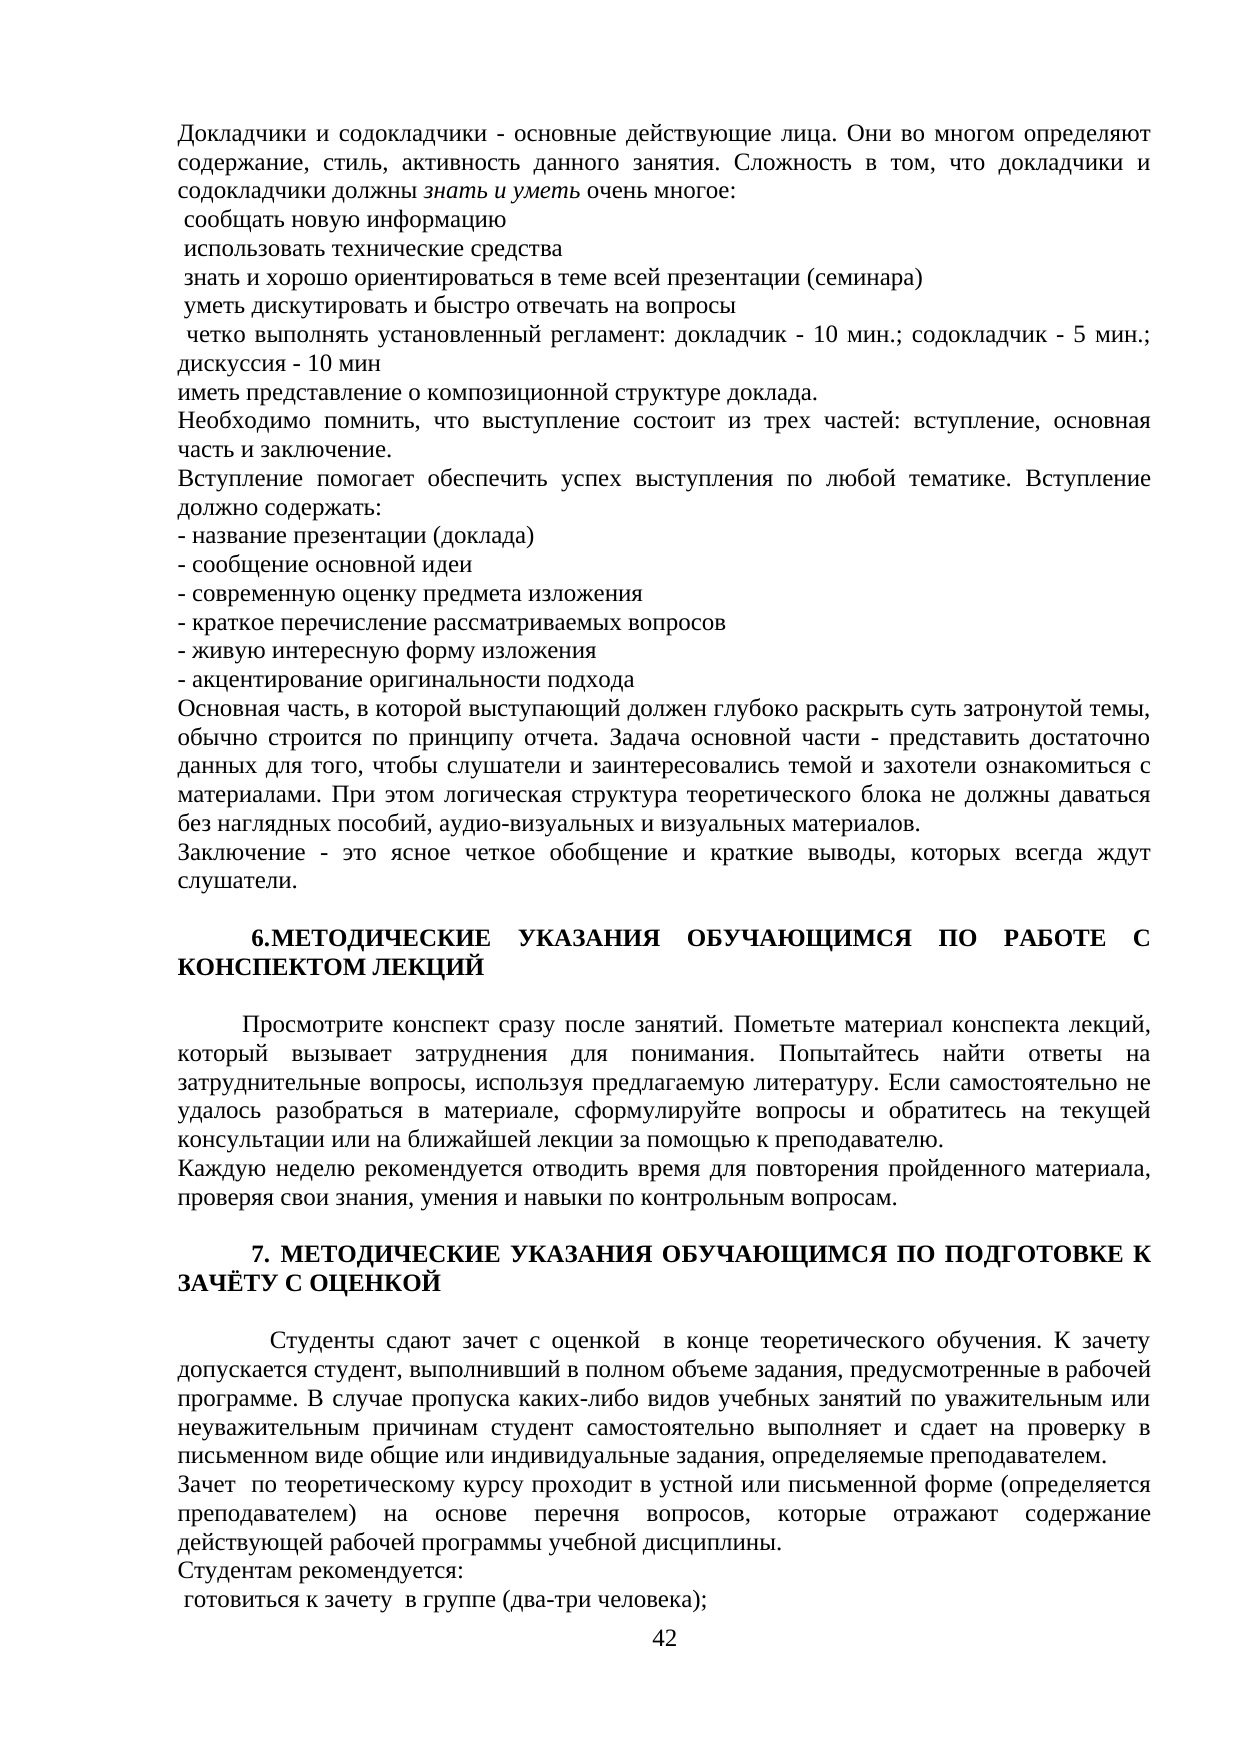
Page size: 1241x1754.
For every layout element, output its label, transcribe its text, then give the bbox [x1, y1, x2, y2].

text - современную оценку предмета изложения [177, 578, 1152, 607]
text Студентам рекомендуется: [177, 1556, 1152, 1584]
text Докладчики и содокладчики - основные действующие лица. Они во многом определяют содержание, стиль, активность данного занятия. Сложность в том, что докладчики и содокладчики должны знать и уметь очень многое: [177, 118, 1152, 204]
text - живую интересную форму изложения [177, 636, 1152, 664]
text уметь дискутировать и быстро отвечать на вопросы [177, 291, 1152, 319]
text иметь представление о композиционной структуре доклада. [177, 377, 1152, 406]
text Вступление помогает обеспечить успех выступления по любой тематике. Вступление должно содержать: [177, 463, 1152, 521]
text Каждую неделю рекомендуется отводить время для повторения пройденного материала, проверяя свои знания, умения и навыки по контрольным вопросам. [177, 1153, 1152, 1211]
text Просмотрите конспект сразу после занятий. Пометьте материал конспекта лекций, который вызывает затруднения для понимания. Попытайтесь найти ответы на затруднительные вопросы, используя предлагаемую литературу. Если самостоятельно не удалось разобраться в материале, сформулируйте вопросы и обратитесь на текущей консультации или на ближайшей лекции за помощью к преподавателю. [177, 1009, 1152, 1153]
text Студенты сдают зачет с оценкой в конце теоретического обучения. К зачету допускается студент, выполнивший в полном объеме задания, предусмотренные в рабочей программе. В случае пропуска каких-либо видов учебных занятий по уважительным или неуважительным причинам студент самостоятельно выполняет и сдает на проверку в письменном виде общие или индивидуальные задания, определяемые преподавателем. [177, 1326, 1152, 1469]
text четко выполнять установленный регламент: докладчик - 10 мин.; содокладчик - 5 мин.; дискуссия - 10 мин [177, 319, 1152, 377]
text Основная часть, в которой выступающий должен глубоко раскрыть суть затронутой темы, обычно строится по принципу отчета. Задача основной части - представить достаточно данных для того, чтобы слушатели и заинтересовались темой и захотели ознакомиться с материалами. При этом логическая структура теоретического блока не должны даваться без наглядных пособий, аудио-визуальных и визуальных материалов. [177, 693, 1152, 837]
text готовиться к зачету в группе (два-три человека); [177, 1584, 1152, 1613]
text Зачет по теоретическому курсу проходит в устной или письменной форме (определяется преподавателем) на основе перечня вопросов, которые отражают содержание действующей рабочей программы учебной дисциплины. [177, 1469, 1152, 1556]
text Заключение - это ясное четкое обобщение и краткие выводы, которых всегда ждут слушатели. [177, 837, 1152, 894]
text знать и хорошо ориентироваться в теме всей презентации (семинара) [177, 262, 1152, 291]
text - краткое перечисление рассматриваемых вопросов [177, 607, 1152, 636]
text - сообщение основной идеи [177, 549, 1152, 578]
list МЕТОДИЧЕСКИЕ УКАЗАНИЯ ОБУЧАЮЩИМСЯ ПО РАБОТЕ С КОНСПЕКТОМ ЛЕКЦИЙ [177, 923, 1152, 981]
list МЕТОДИЧЕСКИЕ УКАЗАНИЯ ОБУЧАЮЩИМСЯ ПО ПОДГОТОВКЕ К ЗАЧЁТУ С ОЦЕНКОЙ [177, 1239, 1152, 1297]
text использовать технические средства [177, 233, 1152, 262]
text Необходимо помнить, что выступление состоит из трех частей: вступление, основная часть и заключение. [177, 406, 1152, 463]
text - акцентирование оригинальности подхода [177, 664, 1152, 693]
text - название презентации (доклада) [177, 521, 1152, 549]
text сообщать новую информацию [177, 204, 1152, 233]
